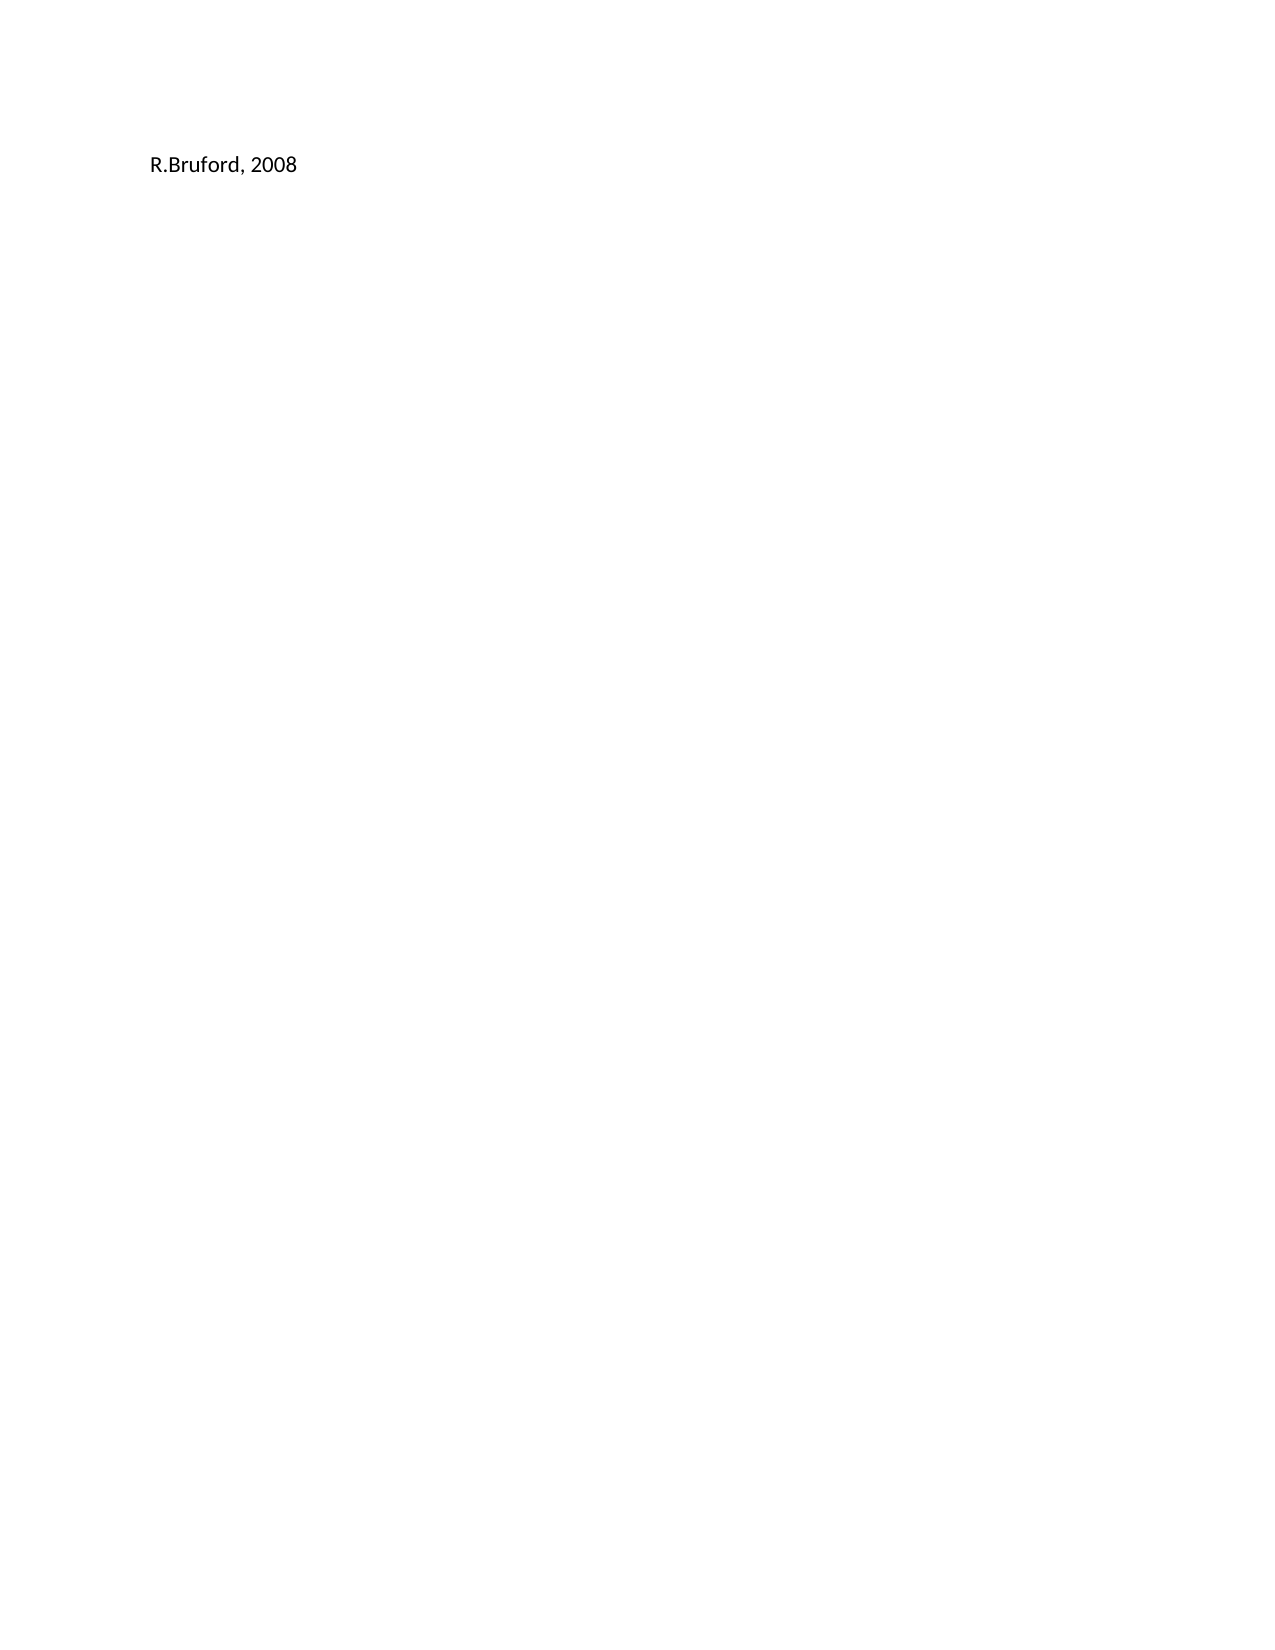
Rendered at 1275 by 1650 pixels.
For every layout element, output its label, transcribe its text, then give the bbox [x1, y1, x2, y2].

text R.Bruford, 2008 [150, 150, 1125, 178]
